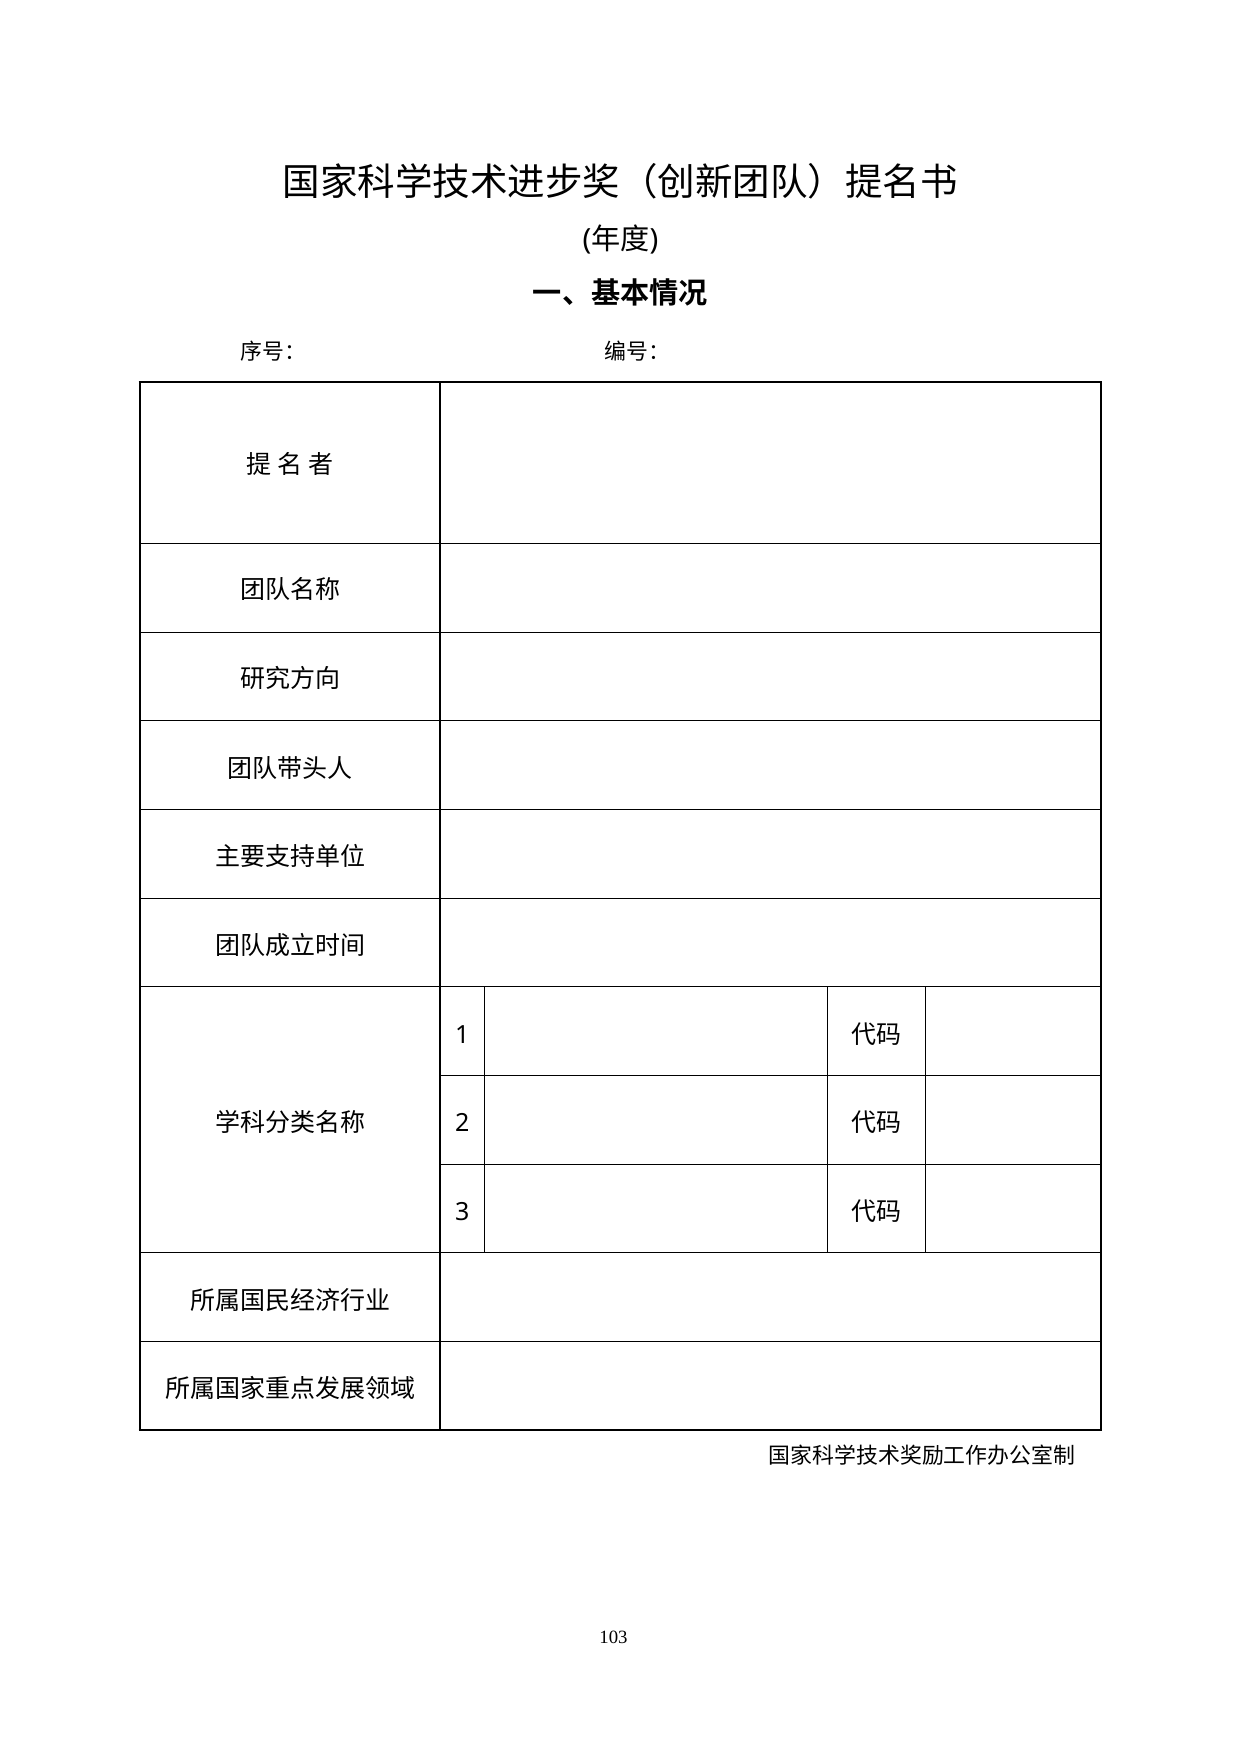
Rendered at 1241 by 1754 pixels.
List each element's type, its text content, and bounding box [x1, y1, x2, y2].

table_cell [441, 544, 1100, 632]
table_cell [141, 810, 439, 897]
text 序号： 编号： [240, 325, 1075, 368]
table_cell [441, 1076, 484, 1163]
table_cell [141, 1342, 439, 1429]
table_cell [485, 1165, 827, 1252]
text 一、基本情况 [165, 268, 1075, 312]
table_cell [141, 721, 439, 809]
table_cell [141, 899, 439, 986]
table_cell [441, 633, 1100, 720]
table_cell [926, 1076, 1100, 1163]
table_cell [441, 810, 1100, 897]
text 国家科学技术进步奖（创新团队）提名书 [165, 160, 1075, 204]
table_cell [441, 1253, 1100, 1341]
text (年度) [165, 214, 1075, 258]
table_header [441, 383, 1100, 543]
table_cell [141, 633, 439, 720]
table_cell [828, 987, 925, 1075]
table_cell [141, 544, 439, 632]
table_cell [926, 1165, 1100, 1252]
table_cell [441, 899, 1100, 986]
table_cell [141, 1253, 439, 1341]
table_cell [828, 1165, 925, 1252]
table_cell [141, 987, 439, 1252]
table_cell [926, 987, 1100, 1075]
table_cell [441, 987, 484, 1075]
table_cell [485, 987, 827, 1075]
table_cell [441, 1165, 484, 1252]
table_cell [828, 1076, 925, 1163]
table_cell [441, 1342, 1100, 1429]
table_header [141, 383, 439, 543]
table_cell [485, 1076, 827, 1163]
text 国家科学技术奖励工作办公室制 [165, 1431, 1075, 1472]
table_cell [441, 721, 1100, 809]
